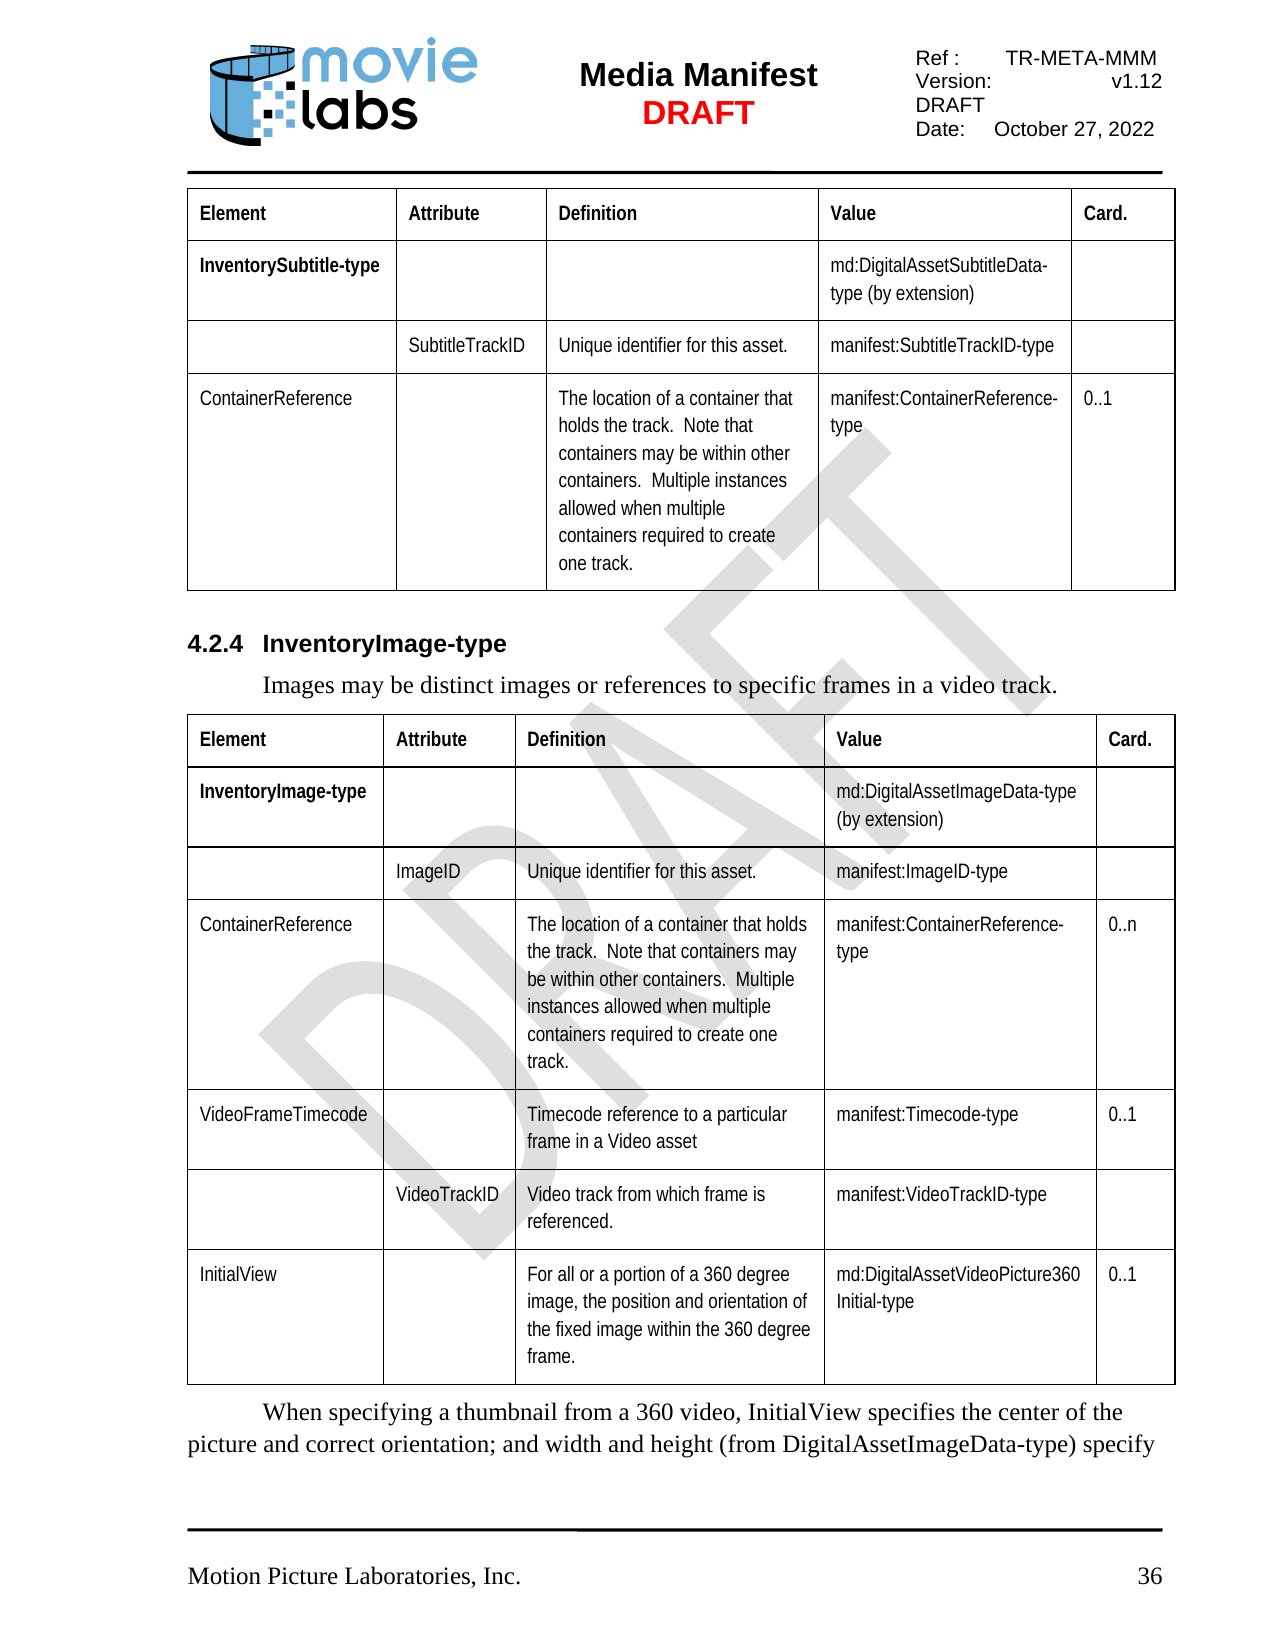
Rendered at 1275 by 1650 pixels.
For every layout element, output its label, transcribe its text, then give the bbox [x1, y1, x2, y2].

table_cell manifest:Timecode-type [825, 1090, 1096, 1169]
table_cell For all or a portion of a 360 degree image, the position and orientation of the fixed image within the 360 degree frame. [516, 1250, 824, 1384]
table_cell 0..1 [1097, 1250, 1174, 1384]
text Images may be distinct images or references to specific frames in a video track. [187, 670, 1162, 698]
table_cell [384, 768, 515, 846]
table_cell manifest:ContainerReference-type [819, 374, 1071, 590]
table_cell VideoFrameTimecode [188, 1090, 383, 1169]
table_cell SubtitleTrackID [397, 321, 546, 372]
table_cell [1097, 1170, 1174, 1249]
table_cell [397, 241, 546, 320]
table_cell Timecode reference to a particular frame in a Video asset [516, 1090, 824, 1169]
table_cell [384, 900, 515, 1089]
table_header Value [819, 189, 1071, 240]
table_cell Unique identifier for this asset. [547, 321, 818, 372]
subtitle InventoryImage-type [187, 628, 1162, 657]
table_cell ContainerReference [188, 374, 396, 590]
table_cell 0..n [1097, 900, 1174, 1089]
table_cell [1097, 768, 1174, 846]
table_cell [188, 1170, 383, 1249]
table_cell The location of a container that holds the track. Note that containers may be within other containers. Multiple instances allowed when multiple containers required to create one track. [516, 900, 824, 1089]
table_header Attribute [397, 189, 546, 240]
table_cell Unique identifier for this asset. [516, 848, 824, 899]
table_header Attribute [384, 715, 515, 766]
table_cell md:DigitalAssetImageData-type (by extension) [825, 768, 1096, 846]
table_cell manifest:ContainerReference-type [825, 900, 1096, 1089]
table_cell ContainerReference [188, 900, 383, 1089]
table_cell Video track from which frame is referenced. [516, 1170, 824, 1249]
table_header Card. [1072, 189, 1174, 240]
table_header Element [188, 715, 383, 766]
table_cell ImageID [384, 848, 515, 899]
table_cell InitialView [188, 1250, 383, 1384]
table_header Definition [516, 715, 824, 766]
table_cell md:DigitalAssetSubtitleData-type (by extension) [819, 241, 1071, 320]
table_cell VideoTrackID [384, 1170, 515, 1249]
table_cell [1072, 241, 1174, 320]
picture [210, 37, 478, 146]
table_header Definition [547, 189, 818, 240]
table_cell 0..1 [1097, 1090, 1174, 1169]
table_cell md:DigitalAssetVideoPicture360Initial-type [825, 1250, 1096, 1384]
table_cell manifest:SubtitleTrackID-type [819, 321, 1071, 372]
table_cell manifest:ImageID-type [825, 848, 1096, 899]
table_header Card. [1097, 715, 1174, 766]
table_cell [384, 1090, 515, 1169]
table_header Element [188, 189, 396, 240]
table_cell [188, 848, 383, 899]
table_cell [516, 768, 824, 846]
table_header Value [825, 715, 1096, 766]
table_cell [384, 1250, 515, 1384]
table_cell [547, 241, 818, 320]
table_cell [1072, 321, 1174, 372]
table_cell InventorySubtitle-type [188, 241, 396, 320]
table_cell [188, 321, 396, 372]
table_cell [397, 374, 546, 590]
table_cell manifest:VideoTrackID-type [825, 1170, 1096, 1249]
table_cell 0..1 [1072, 374, 1174, 590]
table_cell The location of a container that holds the track. Note that containers may be within other containers. Multiple instances allowed when multiple containers required to create one track. [547, 374, 818, 590]
table_cell InventoryImage-type [188, 768, 383, 846]
table_cell [1097, 848, 1174, 899]
